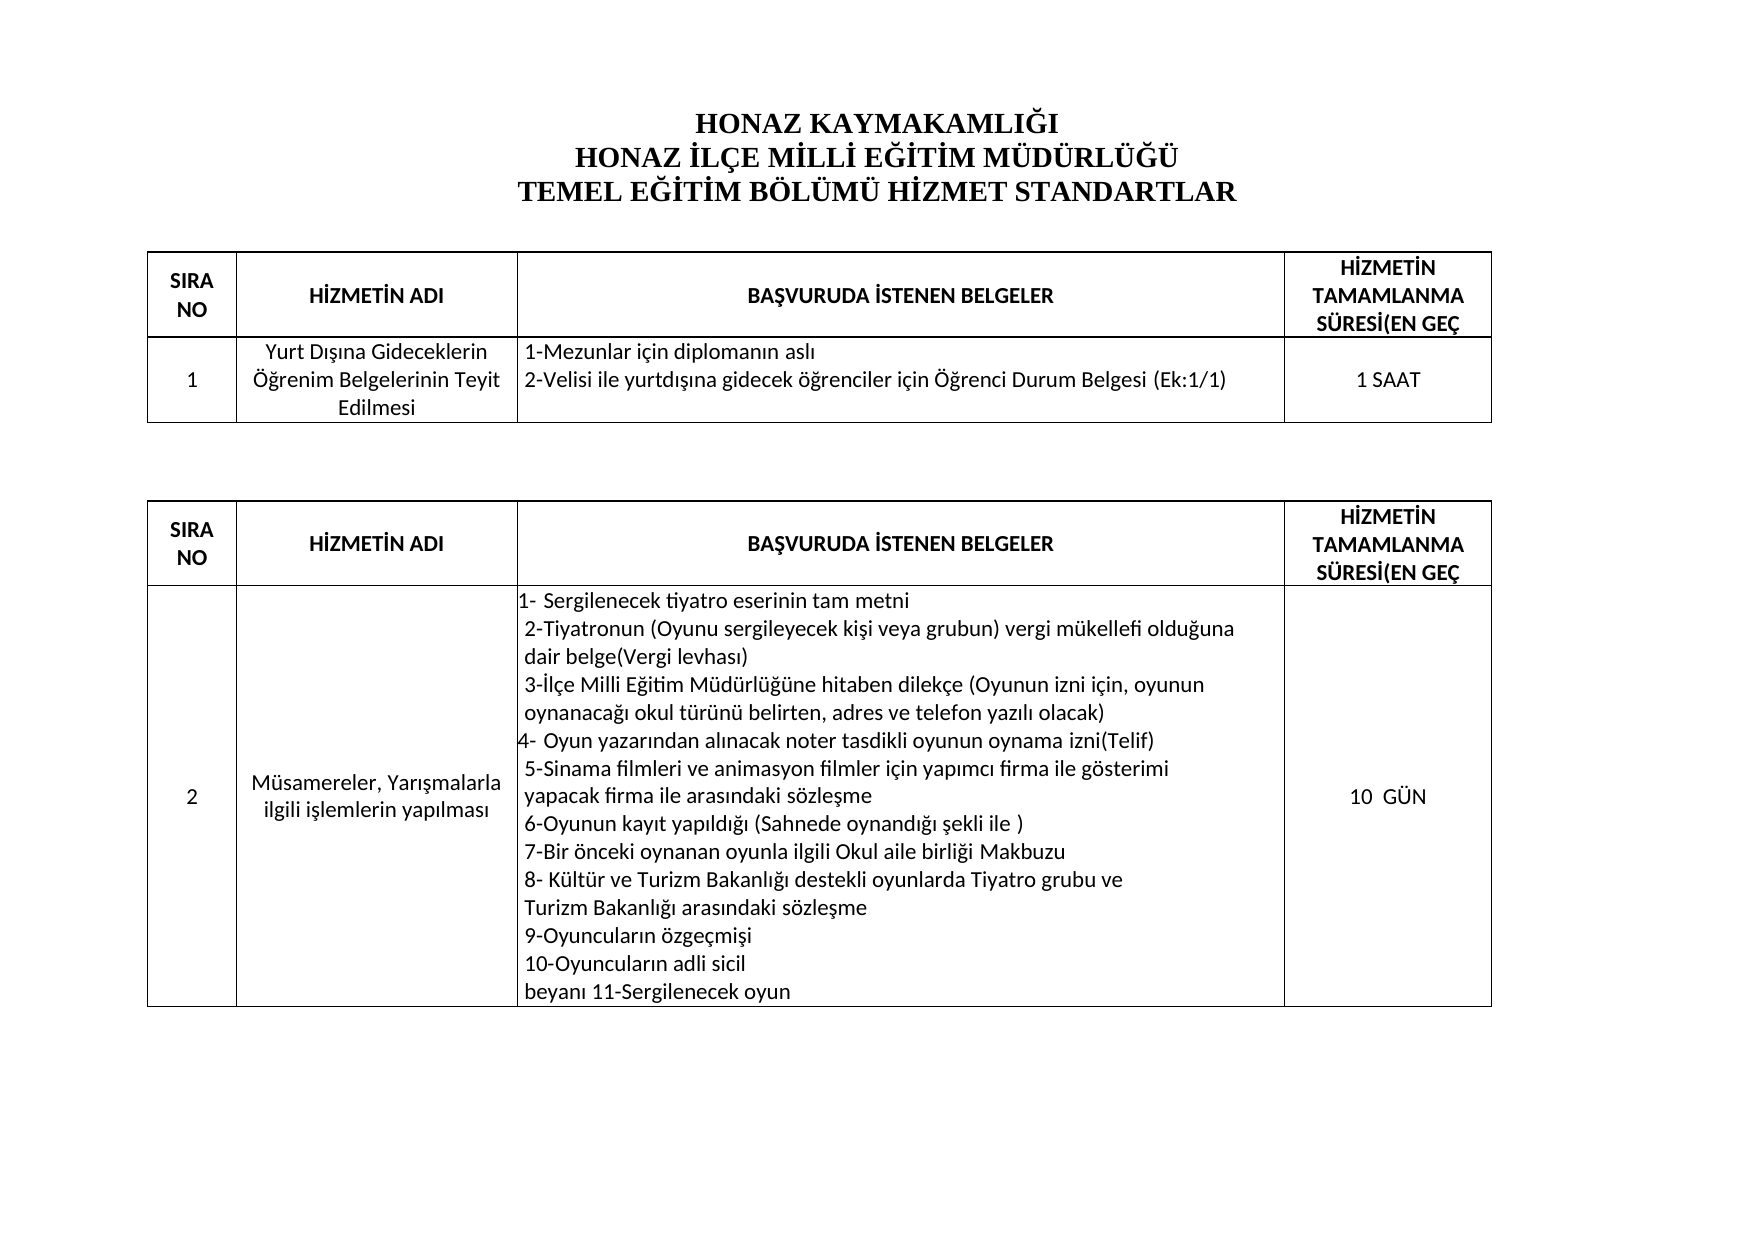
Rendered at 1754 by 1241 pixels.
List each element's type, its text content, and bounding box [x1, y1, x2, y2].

table_header BAŞVURUDA İSTENEN BELGELER [518, 253, 1284, 336]
table_cell 2 [148, 586, 236, 1006]
subtitle HONAZ KAYMAKAMLIĞI [695, 107, 1239, 140]
table_cell Müsamereler, Yarışmalarla ilgili işlemlerin yapılması [237, 586, 517, 1006]
table_cell Yurt Dışına Gideceklerin Öğrenim Belgelerinin Teyit Edilmesi [237, 338, 517, 422]
table_cell Sergilenecek tiyatro eserinin tam metni Tiyatronun (Oyunu sergileyecek kişi veya grubun) vergi mükellefi olduğuna dair belge(Vergi levhası) 3-İlçe Milli Eğitim Müdürlüğüne hitaben dilekçe (Oyunun izni için, oyunun oynanacağı okul türünü belirten, adres ve telefon yazılı olacak) Oyun yazarından alınacak noter tasdikli oyunun oynama izni(Telif) Sinama filmleri ve animasyon filmler için yapımcı firma ile gösterimi yapacak firma ile arasındaki sözleşme Oyunun kayıt yapıldığı (Sahnede oynandığı şekli ile ) Bir önceki oynanan oyunla ilgili Okul aile birliği Makbuzu Kültür ve Turizm Bakanlığı destekli oyunlarda Tiyatro grubu ve Turizm Bakanlığı arasındaki sözleşme Oyuncuların özgeçmişi Oyuncuların adli sicil beyanı 11-Sergilenecek oyun cd [518, 586, 1284, 1006]
text HONAZ İLÇE MİLLİ EĞİTİM MÜDÜRLÜĞÜ TEMEL EĞİTİM BÖLÜMÜ HİZMET STANDARTLAR [517, 140, 1239, 207]
table_cell 1 SAAT [1285, 338, 1491, 422]
table_header HİZMETİN ADI [237, 502, 517, 585]
table_header HİZMETİN TAMAMLANMA SÜRESİ(EN GEÇ [1285, 502, 1491, 585]
table_header HİZMETİN ADI [237, 253, 517, 336]
table_cell Mezunlar için diplomanın aslı Velisi ile yurtdışına gidecek öğrenciler için Öğrenci Durum Belgesi (Ek:1/1) [518, 338, 1284, 422]
table_header BAŞVURUDA İSTENEN BELGELER [518, 502, 1284, 585]
table_cell 10 GÜN [1285, 586, 1491, 1006]
table_cell 1 [148, 338, 236, 422]
table_header SIRA NO [148, 253, 236, 336]
table_header HİZMETİN TAMAMLANMA SÜRESİ(EN GEÇ [1285, 253, 1491, 336]
table_header SIRA NO [148, 502, 236, 585]
